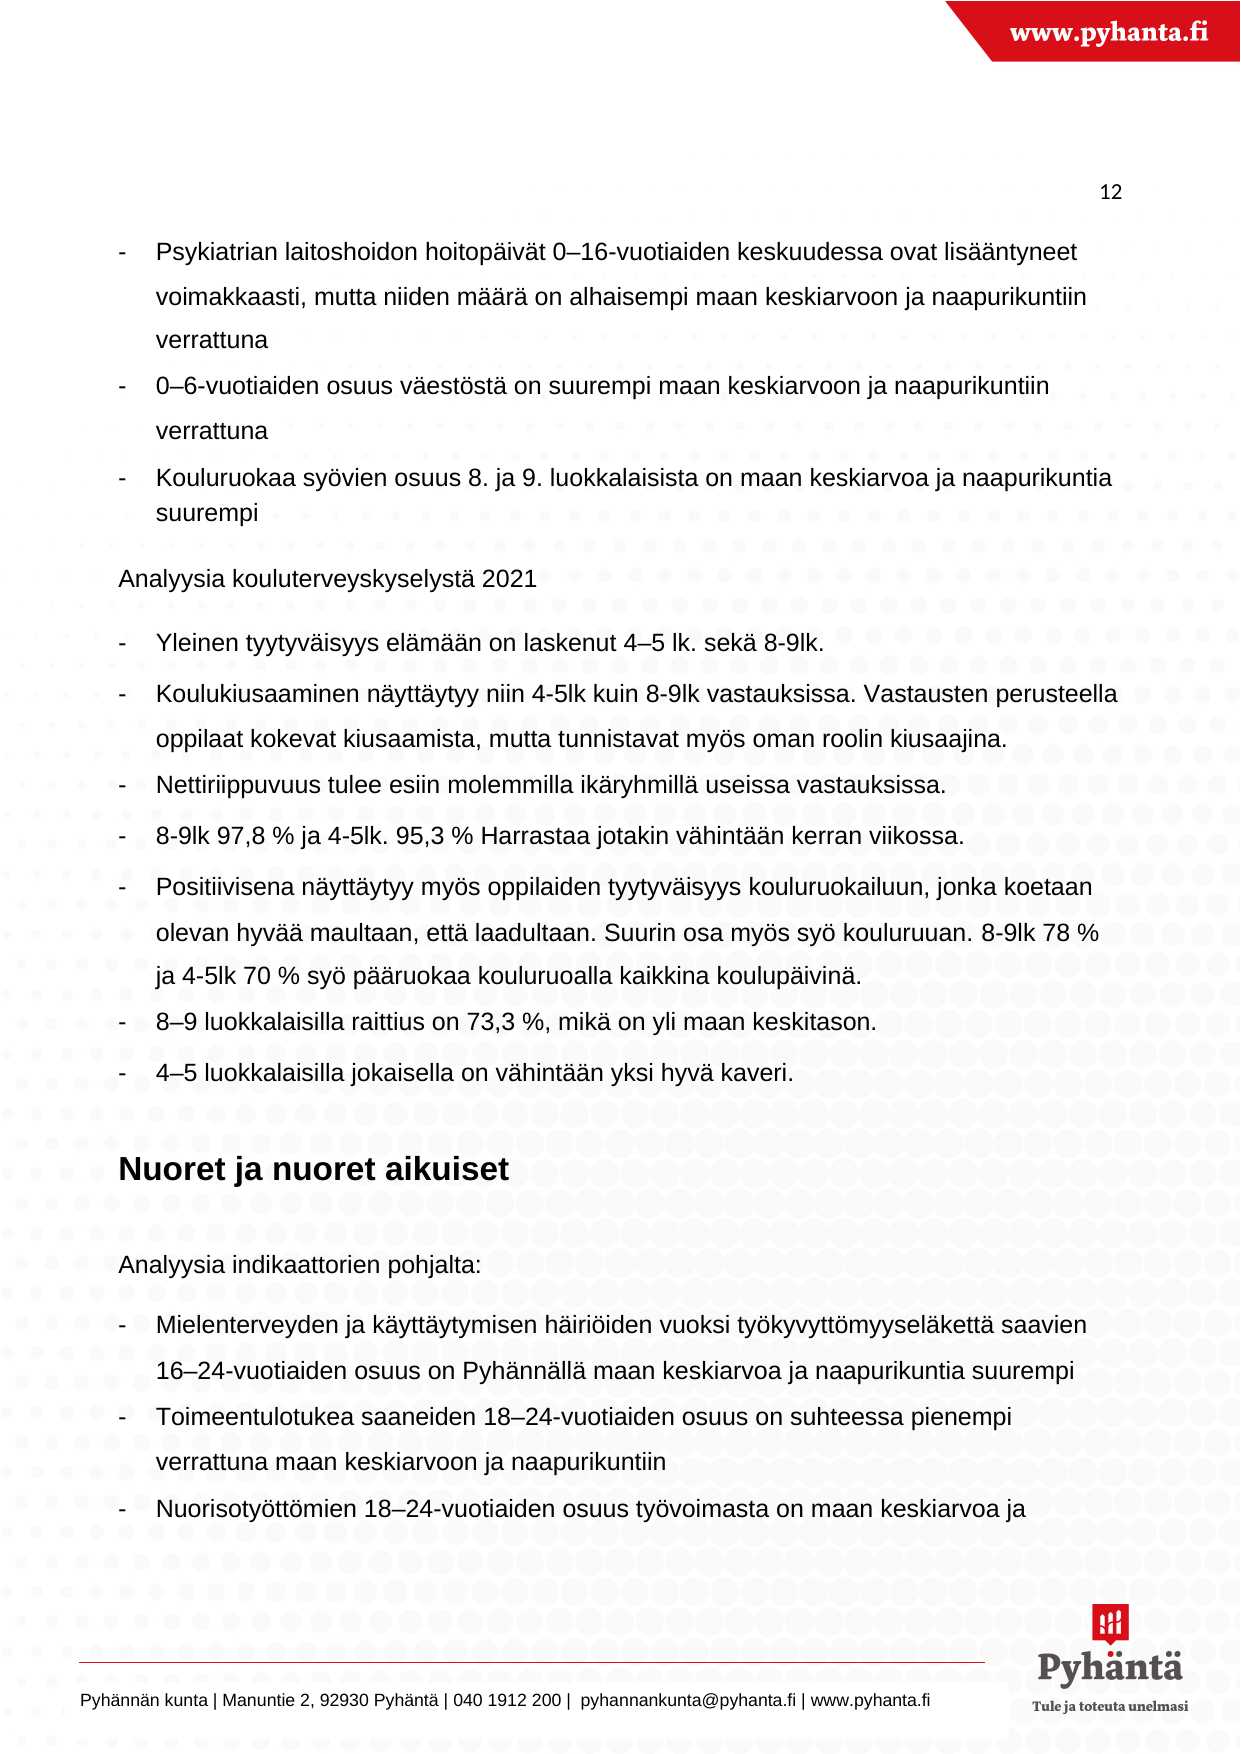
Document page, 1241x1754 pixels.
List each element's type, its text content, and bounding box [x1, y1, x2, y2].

list Psykiatrian laitoshoidon hoitopäivät 0–16-vuotiaiden keskuudessa ovat lisääntyneet voimakkaasti, mutta niiden määrä on alhaisempi maan keskiarvoon ja naapurikuntiin verrattuna [118, 233, 1122, 353]
list Yleinen tyytyväisyys elämään on laskenut 4–5 lk. sekä 8-9lk. [118, 624, 1122, 658]
list 8–9 luokkalaisilla raittius on 73,3 %, mikä on yli maan keskitason. [118, 1004, 1122, 1038]
list Kouluruokaa syövien osuus 8. ja 9. luokkalaisista on maan keskiarvoa ja naapurikuntia suurempi [118, 459, 1122, 527]
list Mielenterveyden ja käyttäytymisen häiriöiden vuoksi työkyvyttömyyseläkettä saavien 16–24-vuotiaiden osuus on Pyhännällä maan keskiarvoa ja naapurikuntia suurempi [118, 1307, 1122, 1384]
text Analyysia kouluterveyskyselystä 2021 [118, 564, 1122, 593]
list Positiivisena näyttäytyy myös oppilaiden tyytyväisyys kouluruokailuun, jonka koetaan olevan hyvää maultaan, että laadultaan. Suurin osa myös syö kouluruuan. 8-9lk 78 % ja 4-5lk 70 % syö pääruokaa kouluruoalla kaikkina koulupäivinä. [118, 869, 1122, 989]
list 0–6-vuotiaiden osuus väestöstä on suurempi maan keskiarvoon ja naapurikuntiin verrattuna [118, 368, 1122, 445]
picture [0, 1, 1240, 1754]
list Toimeentulotukea saaneiden 18–24-vuotiaiden osuus on suhteessa pienempi verrattuna maan keskiarvoon ja naapurikuntiin [118, 1399, 1122, 1476]
list Koulukiusaaminen näyttäytyy niin 4-5lk kuin 8-9lk vastauksissa. Vastausten perusteella oppilaat kokevat kiusaamista, mutta tunnistavat myös oman roolin kiusaajina. [118, 675, 1122, 753]
text Analyysia indikaattorien pohjalta: [118, 1250, 1122, 1278]
text Nuoret ja nuoret aikuiset [118, 1149, 1122, 1187]
list Nettiriippuvuus tulee esiin molemmilla ikäryhmillä useissa vastauksissa. [118, 767, 1122, 801]
list 4–5 luokkalaisilla jokaisella on vähintään yksi hyvä kaveri. [118, 1055, 1122, 1089]
list 8-9lk 97,8 % ja 4-5lk. 95,3 % Harrastaa jotakin vähintään kerran viikossa. [118, 818, 1122, 852]
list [118, 1490, 1122, 1524]
